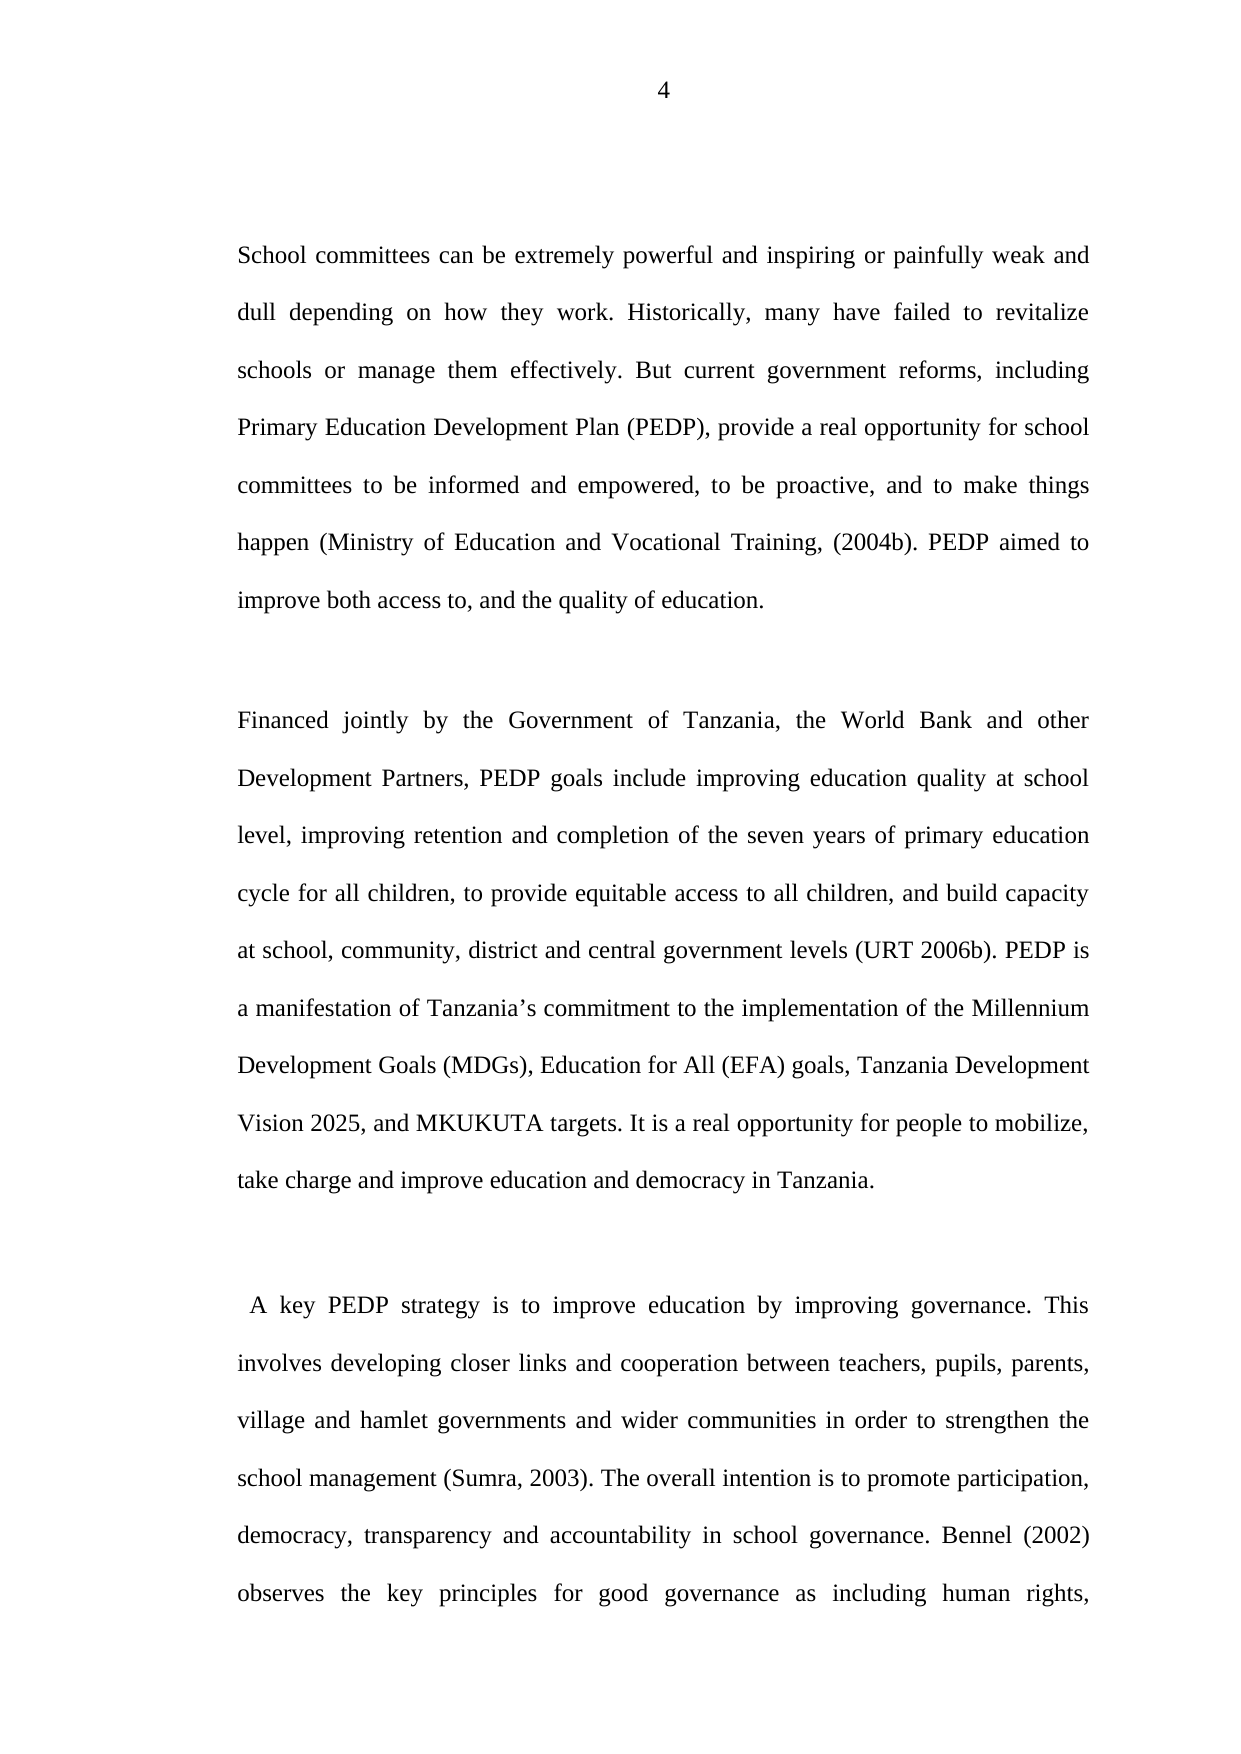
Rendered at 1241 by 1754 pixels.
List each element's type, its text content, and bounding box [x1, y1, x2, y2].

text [237, 1291, 1090, 1607]
text Financed jointly by the Government of Tanzania, the World Bank and other Development Partners, PEDP goals include improving education quality at school level, improving retention and completion of the seven years of primary education cycle for all children, to provide equitable access to all children, and build capacity at school, community, district and central government levels (URT 2006b). PEDP is a manifestation of ’s commitment to the implementation of the Millennium Development Goals (MDGs), Education for All (EFA) goals, Tanzania Development Vision 2025, and MKUKUTA targets. It is a real opportunity for people to mobilize, take charge and improve education and democracy in . [237, 705, 1090, 1194]
text School committees can be extremely powerful and inspiring or painfully weak and dull depending on how they work. Historically, many have failed to revitalize schools or manage them effectively. But current government reforms, including Primary Education Development Plan (PEDP), provide a real opportunity for school committees to be informed and empowered, to be proactive, and to make things happen (Ministry of Education and Vocational Training, (2004b). PEDP aimed to improve both access to, and the quality of education. [237, 240, 1090, 614]
